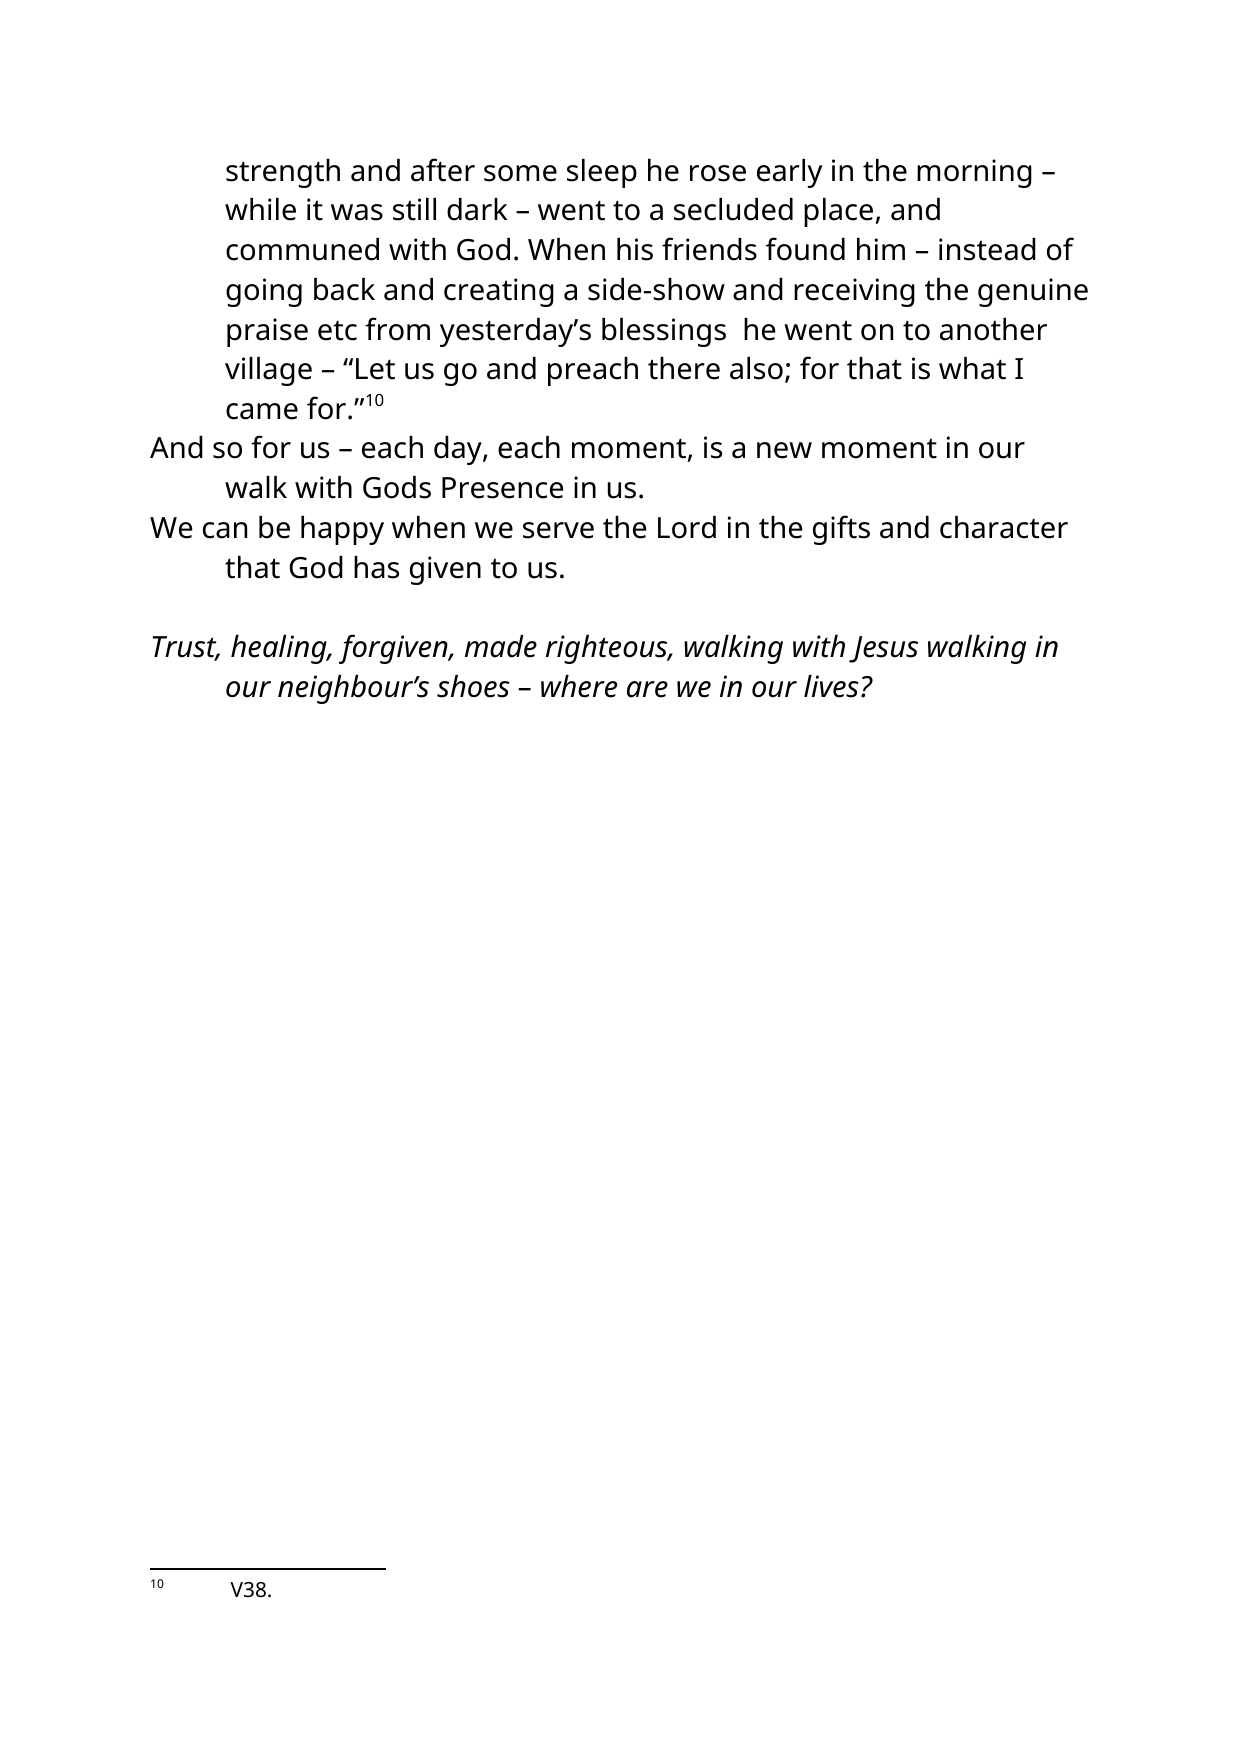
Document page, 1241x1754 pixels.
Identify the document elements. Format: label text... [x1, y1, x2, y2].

text Trust, healing, forgiven, made righteous, walking with Jesus walking in our neighbour’s shoes – where are we in our lives? [150, 626, 1090, 706]
text We can be happy when we serve the Lord in the gifts and character that God has given to us. [150, 507, 1090, 587]
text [150, 150, 1090, 428]
text And so for us – each day, each moment, is a new moment in our walk with Gods Presence in us. [150, 428, 1090, 507]
